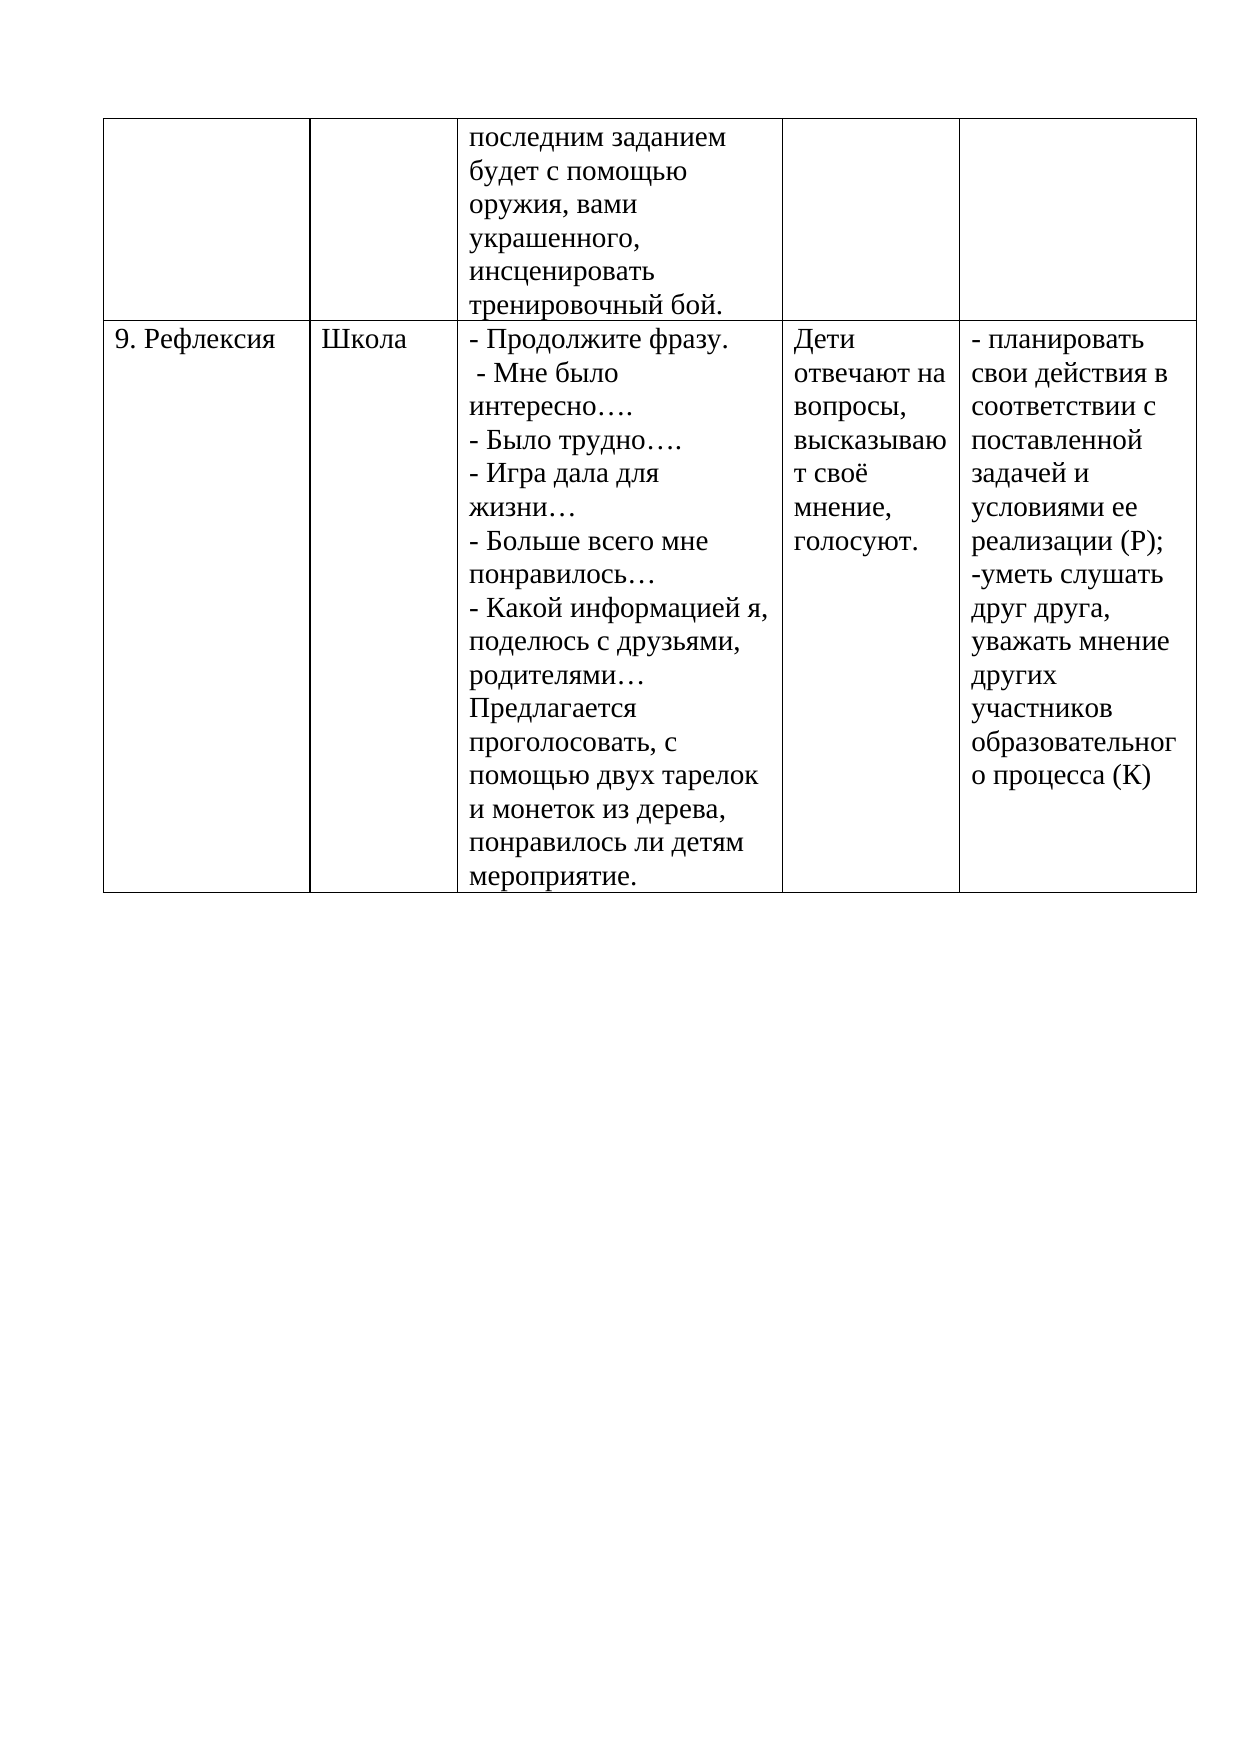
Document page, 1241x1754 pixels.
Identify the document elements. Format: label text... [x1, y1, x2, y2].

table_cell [311, 119, 457, 320]
table_cell 9. Рефлексия [104, 321, 309, 892]
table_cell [458, 119, 782, 320]
table_cell - Продолжите фразу. - Мне было интересно…. - Было трудно…. - Игра дала для жизни… - Больше всего мне понравилось… - Какой информацией я, поделюсь с друзьями, родителями… Предлагается проголосовать, с помощью двух тарелок и монеток из дерева, понравилось ли детям мероприятие. [458, 321, 782, 892]
table_cell [960, 119, 1196, 320]
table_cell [104, 119, 309, 320]
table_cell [783, 119, 959, 320]
table_cell - планировать свои действия в соответствии с поставленной задачей и условиями ее реализации (Р); -уметь слушать друг друга, уважать мнение других участников образовательного процесса (К) [960, 321, 1196, 892]
table_cell Школа [311, 321, 457, 892]
table_cell Дети отвечают на вопросы, высказывают своё мнение, голосуют. [783, 321, 959, 892]
